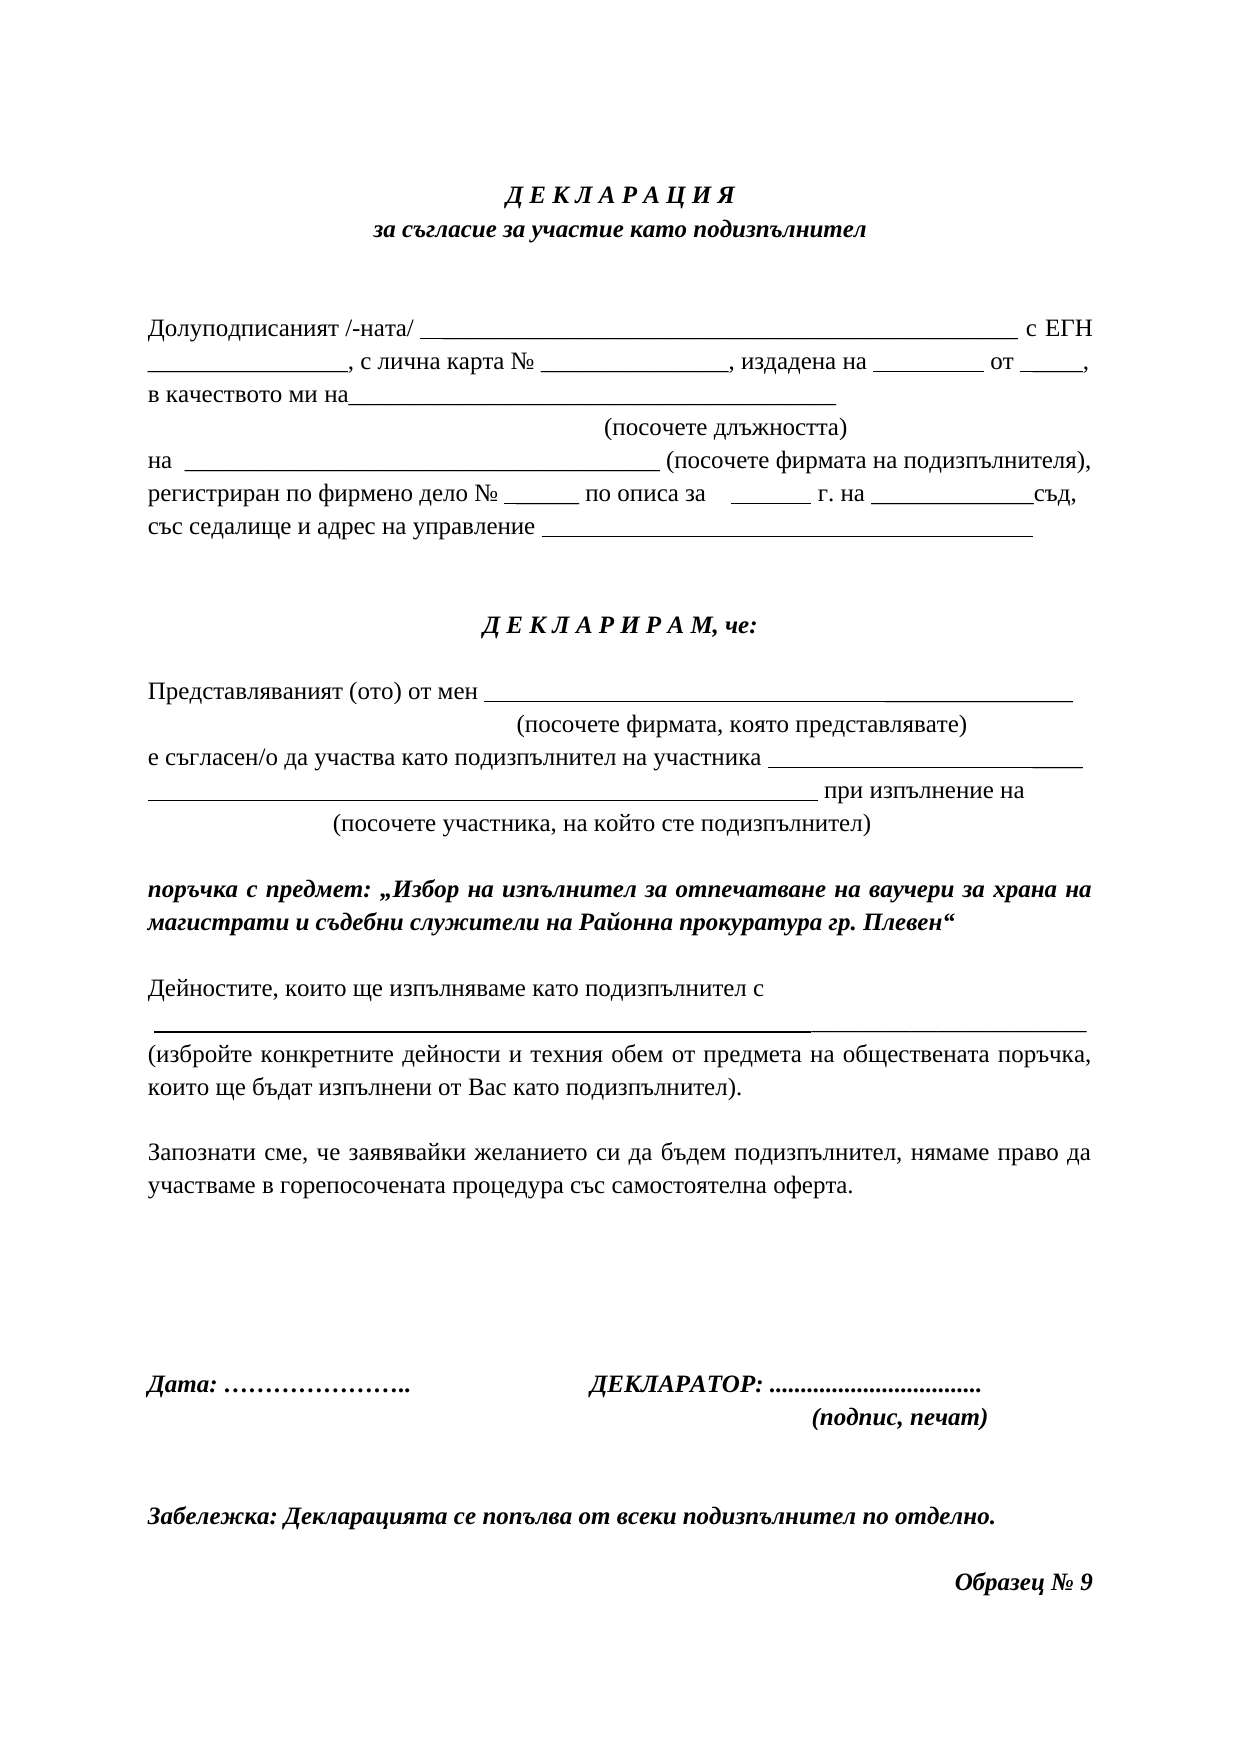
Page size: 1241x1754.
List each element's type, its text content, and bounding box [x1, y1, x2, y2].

text е съгласен/о да участва като подизпълнител на участника ____ при изпълнение на [148, 742, 1093, 804]
text със седалище и адрес на управление [148, 511, 1093, 539]
text Забележка: Декларацията се попълва от всеки подизпълнител по отделно. [148, 1501, 1093, 1529]
text (избройте конкретните дейности и техния обем от предмета на обществената поръчка, които ще бъдат изпълнени от Вас като подизпълнител). [148, 1039, 1093, 1101]
text Д Е К Л А Р И Р А М, че: [148, 610, 1093, 639]
text Долуподписаният /-ната/ ______________________________________________ с ЕГН ________________, с лична карта № _______________, издадена на от ____, в качеството ми на_______________________________________ [148, 313, 1093, 407]
text Запознати сме, че заявявайки желанието си да бъдем подизпълнител, нямаме право да участваме в горепосочената процедура със самостоятелна оферта. [148, 1137, 1093, 1199]
text регистриран по фирмено дело № _____ по описа за г. на _____________съд, [148, 478, 1093, 507]
text на ______________________________________ (посочете фирмата на подизпълнителя), [148, 445, 1093, 473]
text (посочете длъжността) [148, 412, 1093, 441]
text Дейностите, които ще изпълняваме като подизпълнител с [148, 973, 1093, 1002]
text (посочете фирмата, която представлявате) [148, 709, 1093, 738]
text (посочете участника, на който сте подизпълнител) [148, 808, 1093, 837]
text Д Е К Л А Р А Ц И Я [148, 181, 1093, 209]
text Дата: ………………….. ДЕКЛАРАТОР: .................................. [148, 1369, 1093, 1397]
text поръчка с предмет: „Избор на изпълнител за отпечатване на ваучери за храна на магистрати и съдебни служители на Районна прокуратура гр. Плевен“ [148, 874, 1093, 936]
text за съгласие за участие като подизпълнител [148, 214, 1093, 242]
text ______________________ [148, 1006, 1093, 1035]
text (подпис, печат) [148, 1402, 1093, 1430]
text Образец № 9 [148, 1567, 1093, 1596]
text Представляваният (ото) от мен _______________ [148, 676, 1093, 705]
